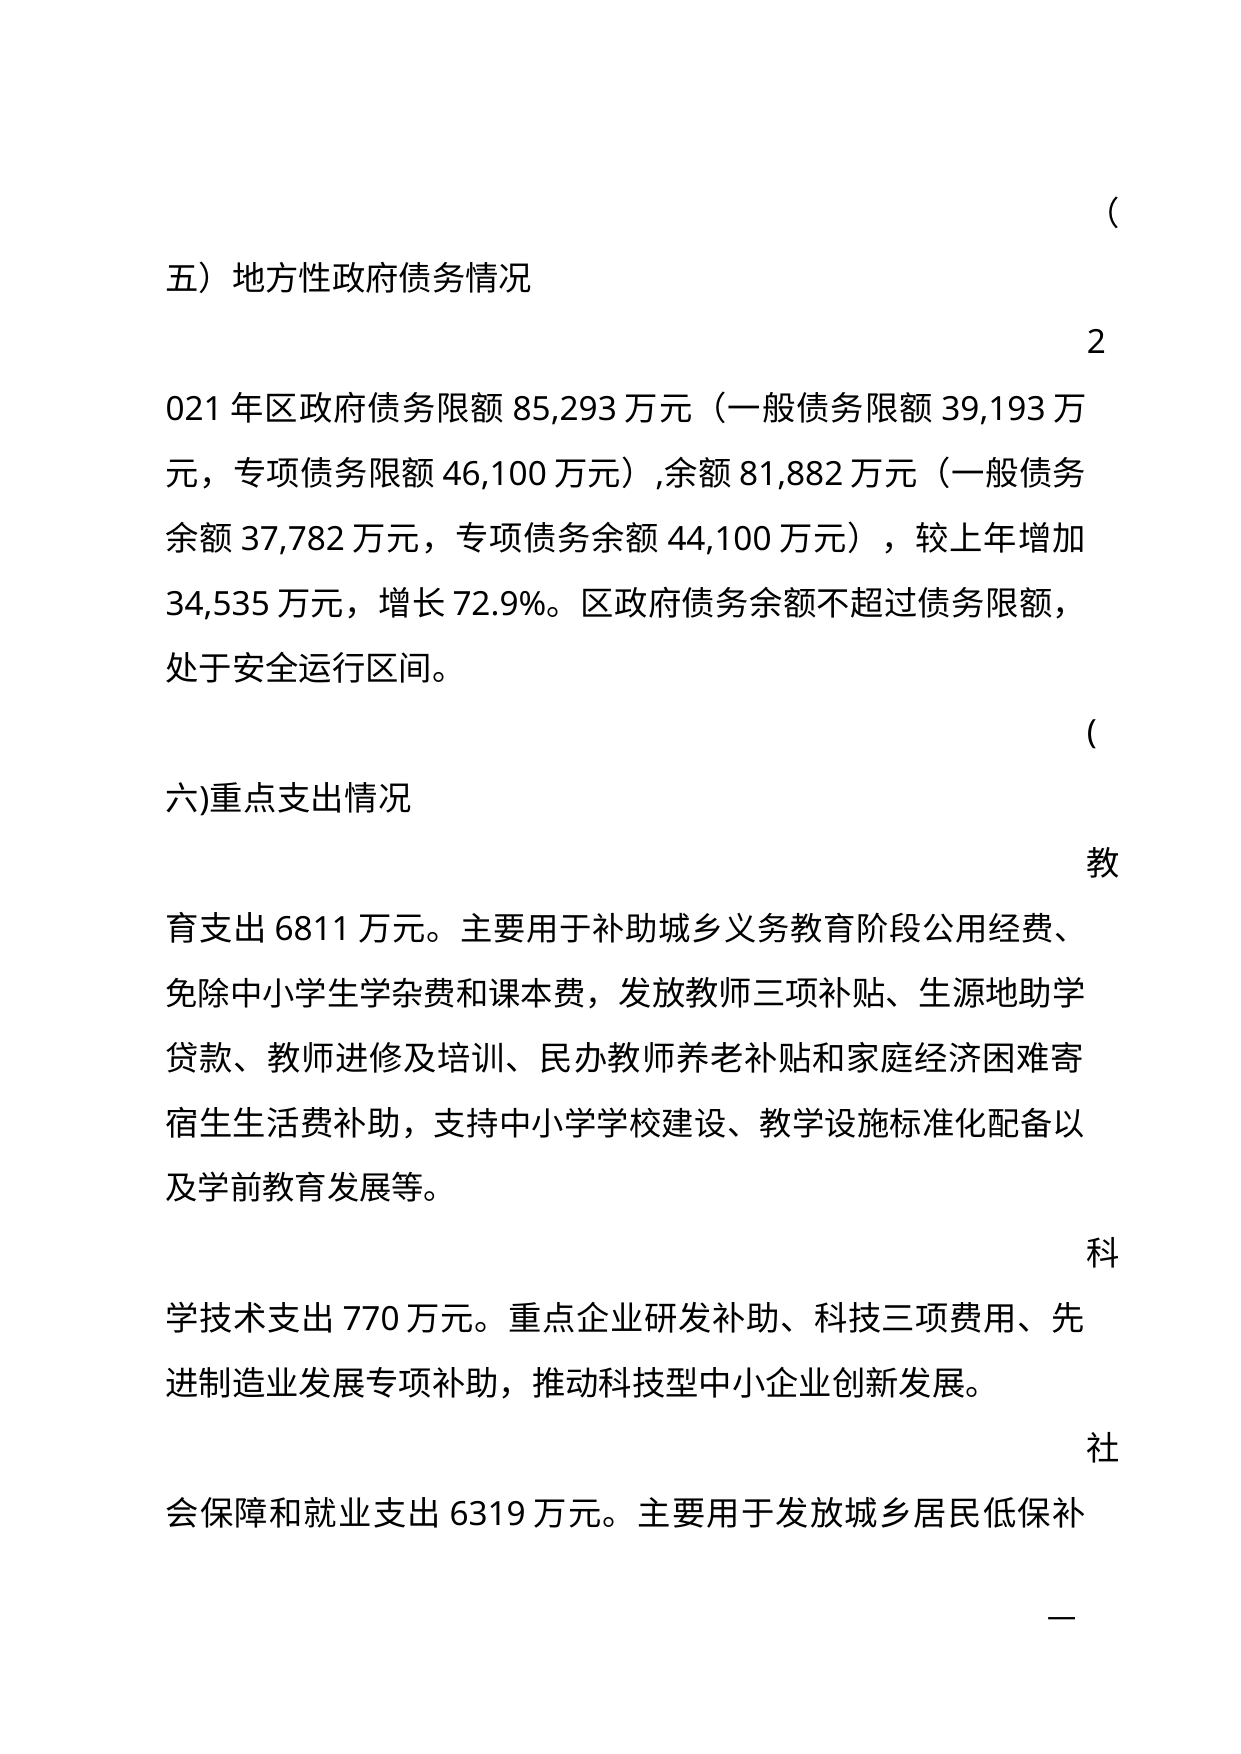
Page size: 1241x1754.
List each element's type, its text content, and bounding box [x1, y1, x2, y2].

text 教育支出6811万元。主要用于补助城乡义务教育阶段公用经费、免除中小学生学杂费和课本费，发放教师三项补贴、生源地助学贷款、教师进修及培训、民办教师养老补贴和家庭经济困难寄宿生生活费补助，支持中小学学校建设、教学设施标准化配备以及学前教育发展等。 [165, 828, 1087, 1218]
text (六)重点支出情况 [165, 698, 1087, 828]
text 2021年区政府债务限额85,293万元（一般债务限额39,193万元，专项债务限额46,100万元）,余额81,882万元（一般债务余额37,782万元，专项债务余额44,100万元），较上年增加34,535万元，增长72.9%。区政府债务余额不超过债务限额，处于安全运行区间。 [165, 308, 1087, 698]
text （五）地方性政府债务情况 [165, 178, 1087, 308]
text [165, 1413, 1087, 1543]
text 科学技术支出770万元。重点企业研发补助、科技三项费用、先进制造业发展专项补助，推动科技型中小企业创新发展。 [165, 1218, 1087, 1413]
